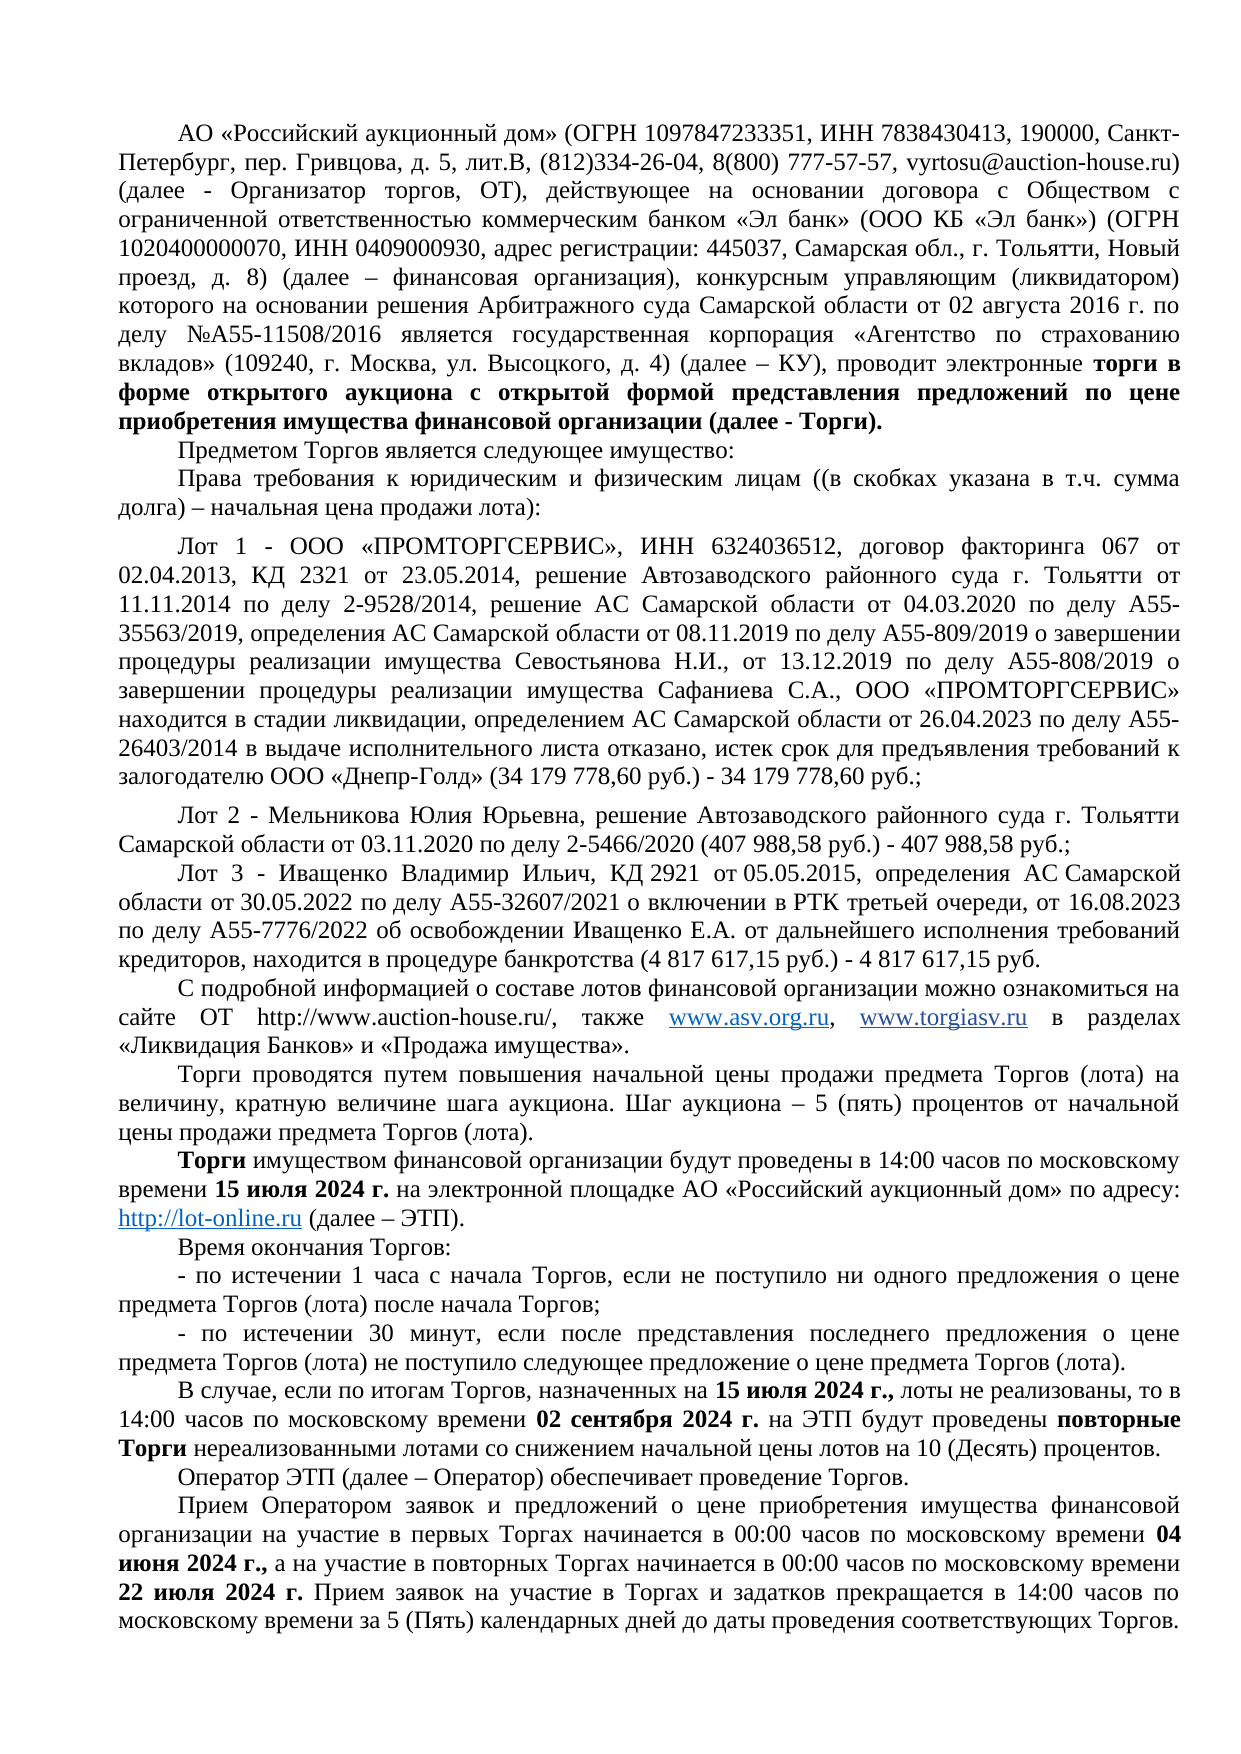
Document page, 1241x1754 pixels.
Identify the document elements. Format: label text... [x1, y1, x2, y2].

text Торги проводятся путем повышения начальной цены продажи предмета Торгов (лота) на величину, кратную величине шага аукциона. Шаг аукциона – 5 (пять) процентов от начальной цены продажи предмета Торгов (лота). [118, 1059, 1181, 1146]
text Прием Оператором заявок и предложений о цене приобретения имущества финансовой организации на участие в первых Торгах начинается в 00:00 часов по московскому времени 04 июня 2024 г., а на участие в повторных Торгах начинается в 00:00 часов по московскому времени 22 июля 2024 г. Прием заявок на участие в Торгах и задатков прекращается в 14:00 часов по московскому времени за 5 (Пять) календарных дней до даты проведения соответствующих Торгов. [118, 1491, 1181, 1634]
text - по истечении 1 часа с начала Торгов, если не поступило ни одного предложения о цене предмета Торгов (лота) после начала Торгов; [118, 1261, 1181, 1318]
text Оператор ЭТП (далее – Оператор) обеспечивает проведение Торгов. [118, 1462, 1181, 1491]
text Лот 1 - ООО «ПРОМТОРГСЕРВИС», ИНН 6324036512, договор факторинга 067 от 02.04.2013, КД 2321 от 23.05.2014, решение Автозаводского районного суда г. Тольятти от 11.11.2014 по делу 2-9528/2014, решение АС Самарской области от 04.03.2020 по делу А55-35563/2019, определения АС Самарской области от 08.11.2019 по делу А55-809/2019 о завершении процедуры реализации имущества Севостьянова Н.И., от 13.12.2019 по делу А55-808/2019 о завершении процедуры реализации имущества Сафаниева С.А., ООО «ПРОМТОРГСЕРВИС» находится в стадии ликвидации, определением АС Самарской области от 26.04.2023 по делу А55-26403/2014 в выдаче исполнительного листа отказано, истек срок для предъявления требований к залогодателю ООО «Днепр-Голд» (34 179 778,60 руб.) - 34 179 778,60 руб.; [118, 531, 1181, 790]
text Предметом Торгов является следующее имущество: [118, 435, 1181, 463]
text Права требования к юридическим и физическим лицам ((в скобках указана в т.ч. сумма долга) – начальная цена продажи лота): [118, 463, 1181, 521]
text Время окончания Торгов: [118, 1232, 1181, 1261]
text С подробной информацией о составе лотов финансовой организации можно ознакомиться на сайте ОТ http://www.auction-house.ru/, также www.asv.org.ru, www.torgiasv.ru в разделах «Ликвидация Банков» и «Продажа имущества». [118, 973, 1181, 1059]
text - по истечении 30 минут, если после представления последнего предложения о цене предмета Торгов (лота) не поступило следующее предложение о цене предмета Торгов (лота). [118, 1318, 1181, 1376]
text АО «Российский аукционный дом» (ОГРН 1097847233351, ИНН 7838430413, 190000, Санкт-Петербург, пер. Гривцова, д. 5, лит.В, (812)334-26-04, 8(800) 777-57-57, vyrtosu@auction-house.ru) (далее - Организатор торгов, ОТ), действующее на основании договора с Обществом с ограниченной ответственностью коммерческим банком «Эл банк» (ООО КБ «Эл банк») (ОГРН 1020400000070, ИНН 0409000930, адрес регистрации: 445037, Самарская обл., г. Тольятти, Новый проезд, д. 8) (далее – финансовая организация), конкурсным управляющим (ликвидатором) которого на основании решения Арбитражного суда Самарской области от 02 августа 2016 г. по делу №А55-11508/2016 является государственная корпорация «Агентство по страхованию вкладов» (109240, г. Москва, ул. Высоцкого, д. 4) (далее – КУ), проводит электронные торги в форме открытого аукциона с открытой формой представления предложений по цене приобретения имущества финансовой организации (далее - Торги). [118, 118, 1181, 435]
text Лот 3 - Иващенко Владимир Ильич, КД 2921 от 05.05.2015, определения АС Самарской области от 30.05.2022 по делу А55-32607/2021 о включении в РТК третьей очереди, от 16.08.2023 по делу А55-7776/2022 об освобождении Иващенко Е.А. от дальнейшего исполнения требований кредиторов, находится в процедуре банкротства (4 817 617,15 руб.) - 4 817 617,15 руб. [118, 858, 1181, 973]
text Торги имуществом финансовой организации будут проведены в 14:00 часов по московскому времени 15 июля 2024 г. на электронной площадке АО «Российский аукционный дом» по адресу: http://lot-online.ru (далее – ЭТП). [118, 1146, 1181, 1232]
text В случае, если по итогам Торгов, назначенных на 15 июля 2024 г., лоты не реализованы, то в 14:00 часов по московскому времени 02 сентября 2024 г. на ЭТП будут проведены повторные Торги нереализованными лотами со снижением начальной цены лотов на 10 (Десять) процентов. [118, 1376, 1181, 1462]
text Лот 2 - Мельникова Юлия Юрьевна, решение Автозаводского районного суда г. Тольятти Самарской области от 03.11.2020 по делу 2-5466/2020 (407 988,58 руб.) - 407 988,58 руб.; [118, 801, 1181, 858]
